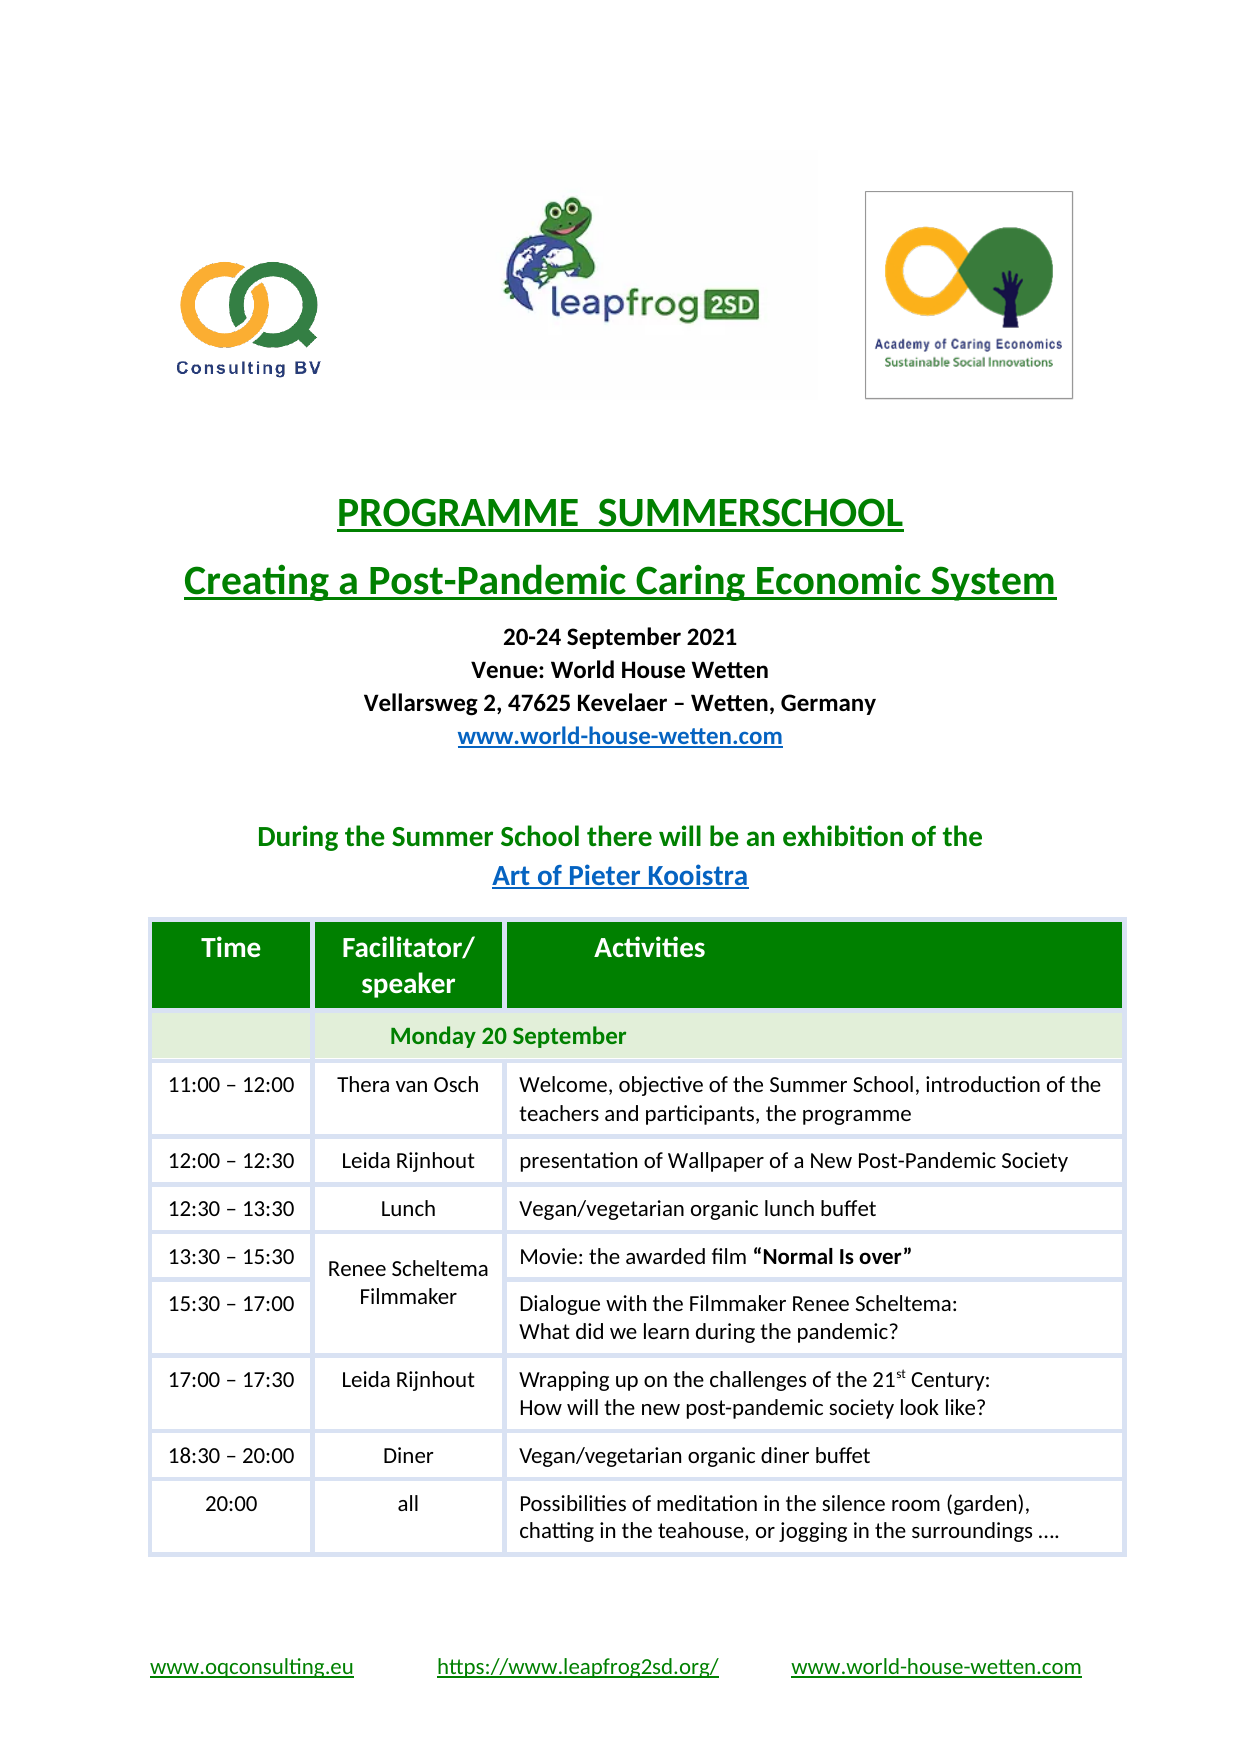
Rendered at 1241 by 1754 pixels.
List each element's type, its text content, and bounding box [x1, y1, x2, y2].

table_cell Lunch [315, 1187, 502, 1229]
table_cell Movie: the awarded film “Normal Is over” [507, 1234, 1122, 1277]
text Vellarsweg 2, 47625 Kevelaer – Wetten, Germany [150, 687, 1090, 717]
table_cell Monday 20 September [315, 1013, 1122, 1058]
picture [864, 191, 1074, 400]
table_cell presentation of Wallpaper of a New Post-Pandemic Society [507, 1139, 1122, 1182]
table_cell Vegan/vegetarian organic diner buffet [507, 1433, 1122, 1476]
table_cell 12:00 – 12:30 [152, 1139, 310, 1182]
table_cell 17:00 – 17:30 [152, 1358, 310, 1429]
table_cell 20:00 [152, 1481, 310, 1552]
table_cell 11:00 – 12:00 [152, 1063, 310, 1134]
table_cell 13:30 – 15:30 [152, 1234, 310, 1277]
table_cell Possibilities of meditation in the silence room (garden), chatting in the teahouse, or jogging in the surroundings …. [507, 1481, 1122, 1552]
table_header Time [152, 922, 310, 1008]
picture [150, 209, 347, 400]
table_cell Dialogue with the Filmmaker Renee Scheltema: What did we learn during the pandemic? [507, 1282, 1122, 1353]
table_cell Vegan/vegetarian organic lunch buffet [507, 1187, 1122, 1229]
table_header Activities [507, 922, 1122, 1008]
table_cell Welcome, objective of the Summer School, introduction of the teachers and participants, the programme [507, 1063, 1122, 1134]
table_cell Diner [315, 1433, 502, 1476]
picture [440, 150, 819, 400]
table_cell Renee Scheltema Filmmaker [315, 1234, 502, 1353]
text Art of Pieter Kooistra [150, 857, 1090, 893]
table_cell 15:30 – 17:00 [152, 1282, 310, 1353]
table_cell Thera van Osch [315, 1063, 502, 1134]
table_cell 12:30 – 13:30 [152, 1187, 310, 1229]
table_cell Wrapping up on the challenges of the 21st Century: How will the new post-pandemic society look like? [507, 1358, 1122, 1429]
text PROGRAMME SUMMERSCHOOL [150, 486, 1090, 537]
text During the Summer School there will be an exhibition of the [150, 818, 1090, 854]
text Creating a Post-Pandemic Caring Economic System [150, 554, 1090, 604]
text www.world-house-wetten.com [150, 720, 1090, 750]
table_cell Leida Rijnhout [315, 1139, 502, 1182]
table_cell 18:30 – 20:00 [152, 1433, 310, 1476]
text 20-24 September 2021 [150, 621, 1090, 652]
table_cell all [315, 1481, 502, 1552]
table_cell [152, 1013, 310, 1058]
table_header Facilitator/ speaker [315, 922, 502, 1008]
table_cell Leida Rijnhout [315, 1358, 502, 1429]
text Venue: World House Wetten [150, 654, 1090, 684]
